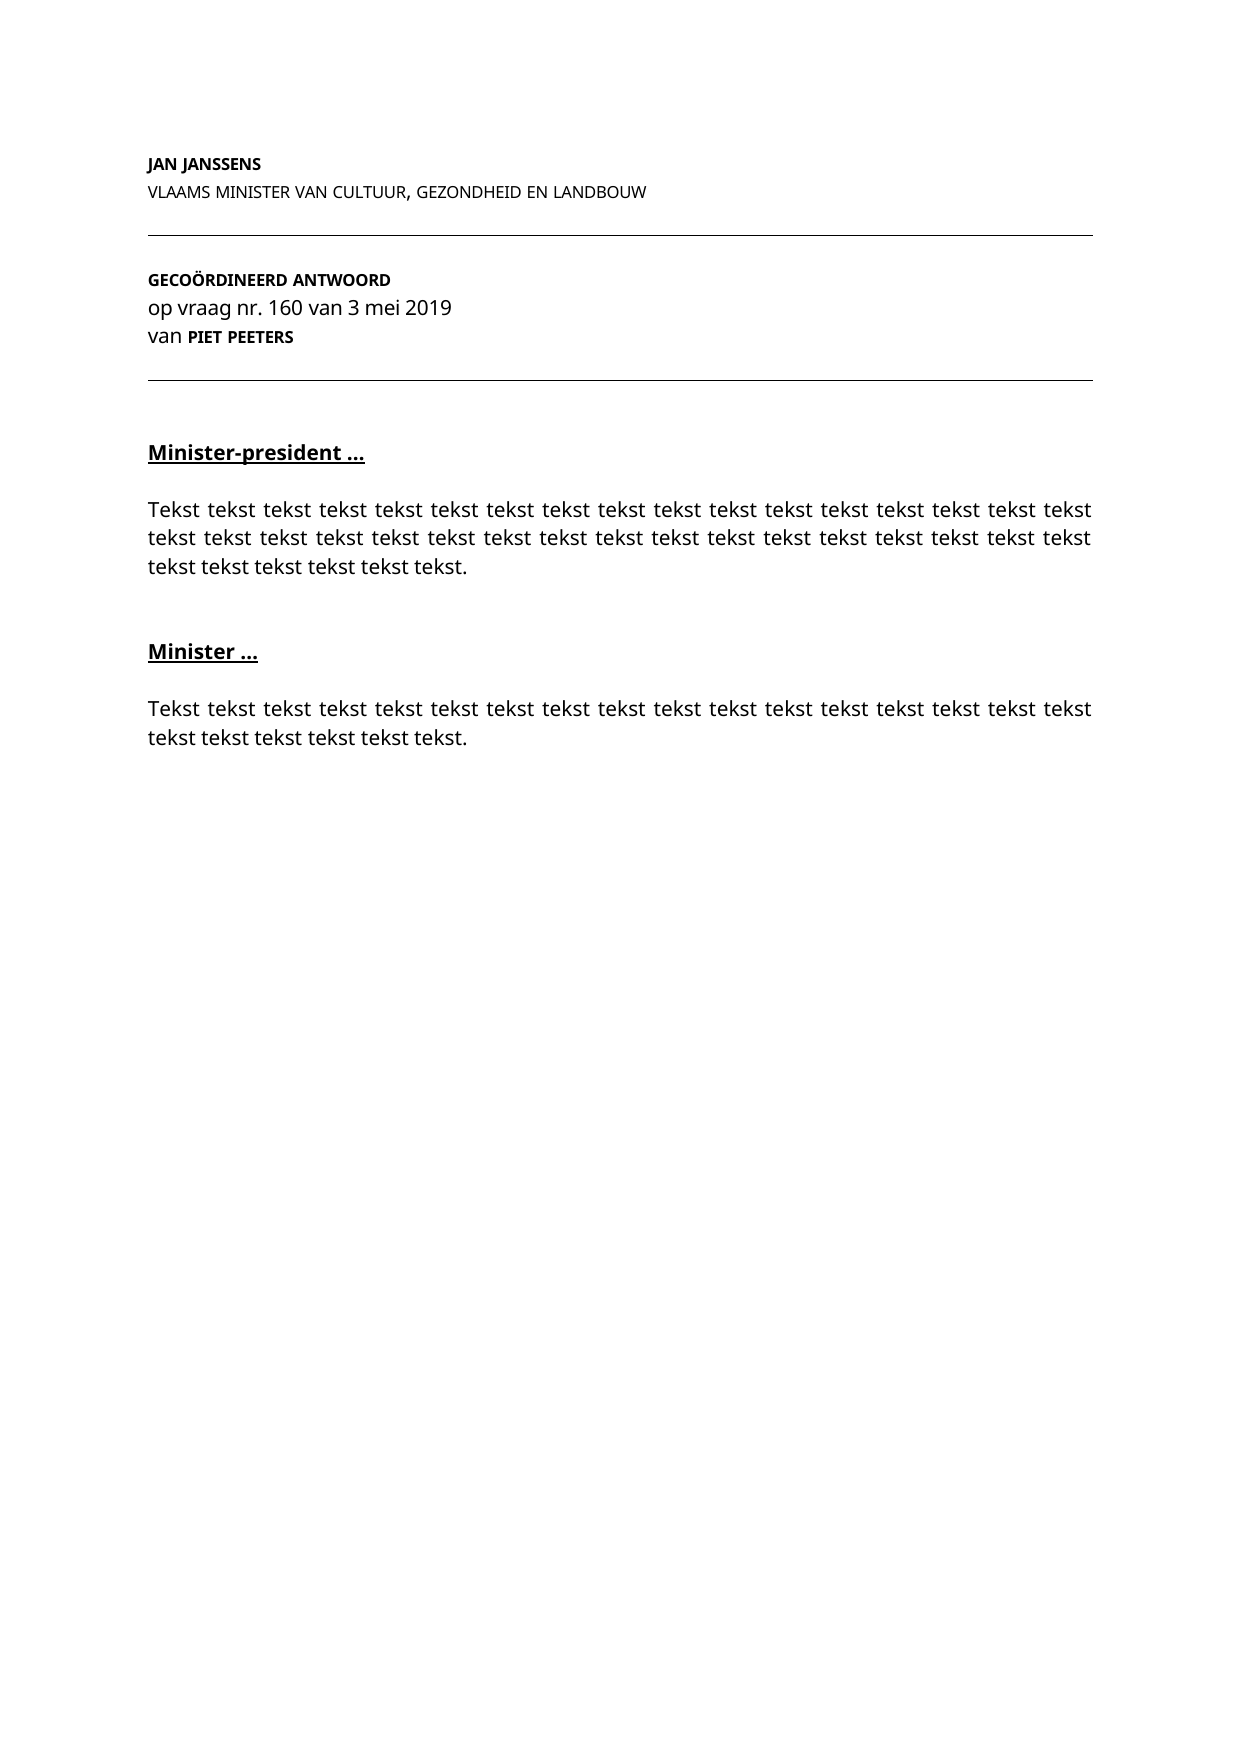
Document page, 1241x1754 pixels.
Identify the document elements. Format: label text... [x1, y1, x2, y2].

title gecoördineerd antwoord [148, 264, 1093, 293]
text Tekst tekst tekst tekst tekst tekst tekst tekst tekst tekst tekst tekst tekst tekst tekst tekst tekst tekst tekst tekst tekst tekst tekst. [148, 694, 1093, 751]
title vlaams minister van cultuur, gezondheid en landbouw [148, 176, 1093, 204]
title op vraag nr. 160 van 3 mei 2019 [148, 293, 1093, 321]
text Tekst tekst tekst tekst tekst tekst tekst tekst tekst tekst tekst tekst tekst tekst tekst tekst tekst tekst tekst tekst tekst tekst tekst tekst tekst tekst tekst tekst tekst tekst tekst tekst tekst tekst tekst tekst tekst tekst tekst tekst. [148, 495, 1093, 580]
text Minister-president … [148, 438, 1093, 467]
title van piet peeters [148, 321, 1093, 350]
text Minister … [148, 637, 1093, 666]
title jan janssens [148, 148, 1093, 176]
